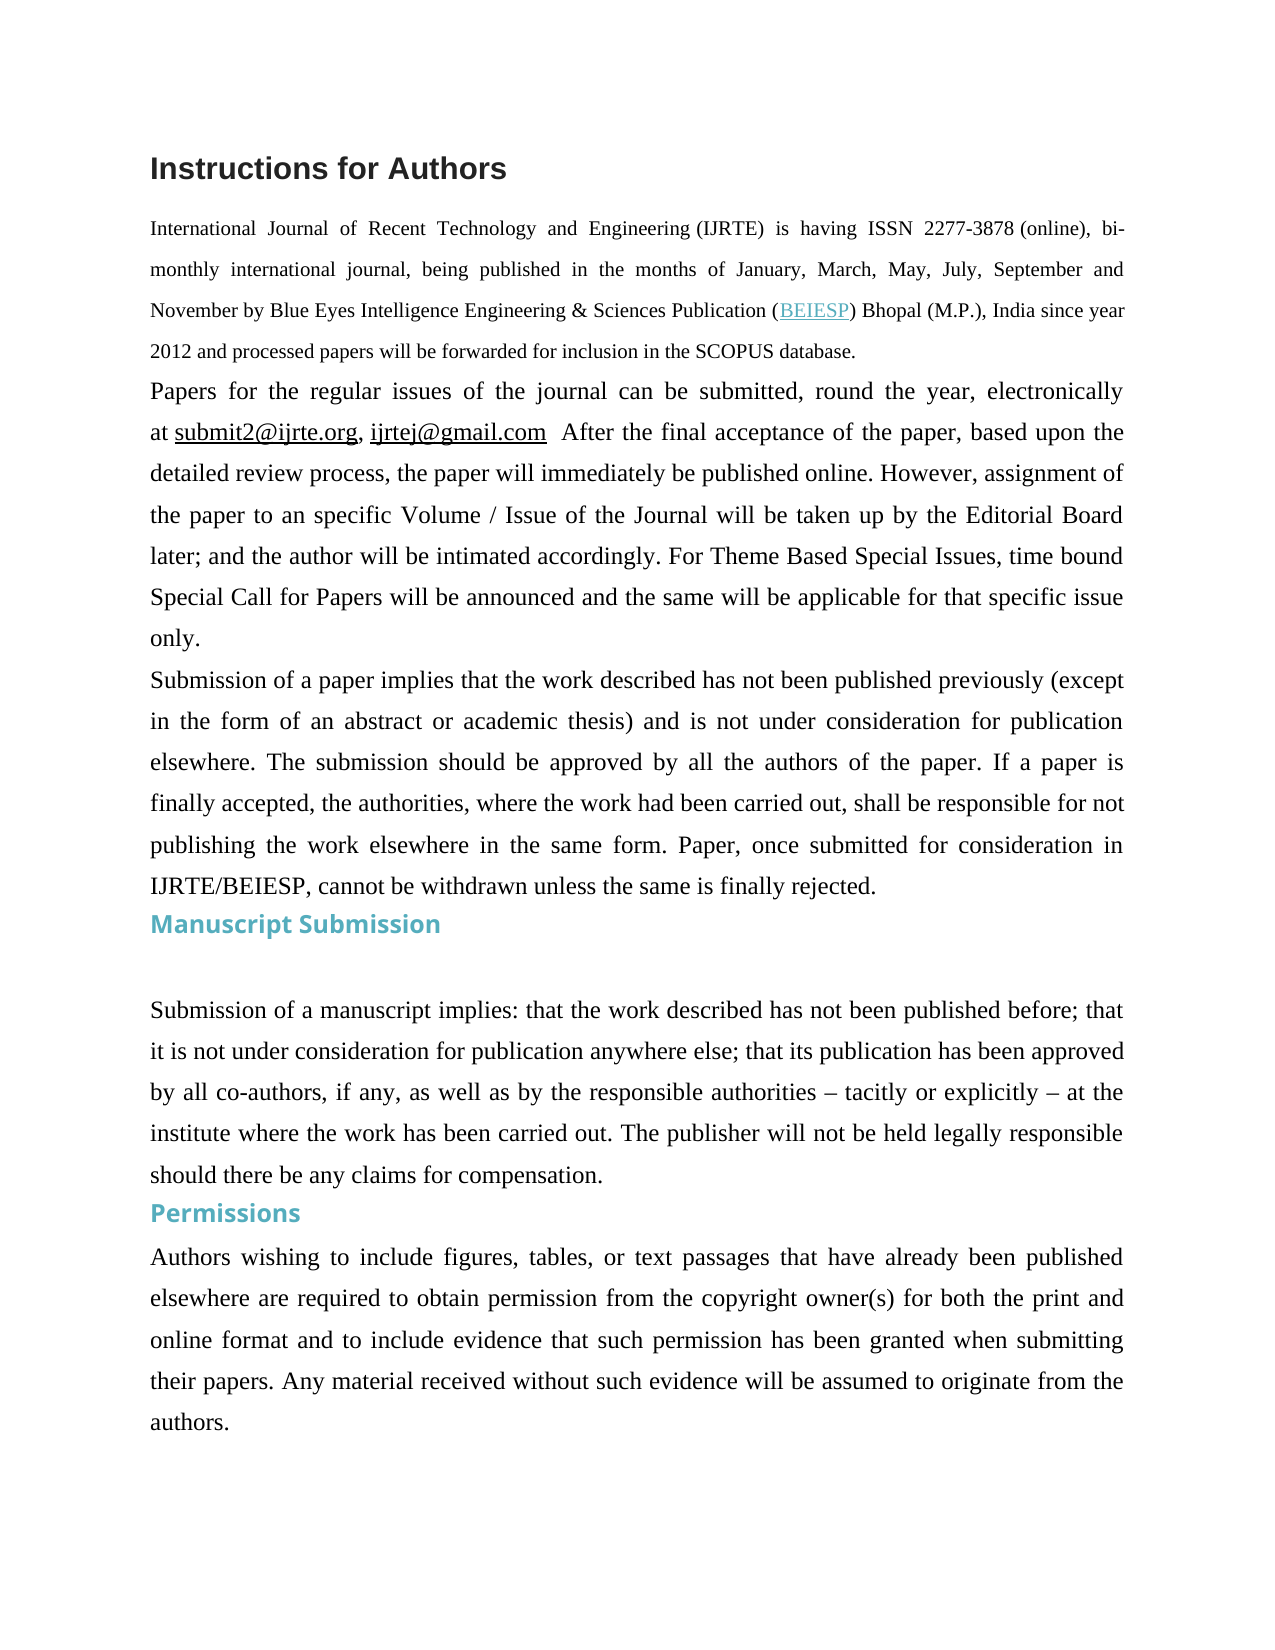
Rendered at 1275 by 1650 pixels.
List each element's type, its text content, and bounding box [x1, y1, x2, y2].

text Submission of a paper implies that the work described has not been published previously (except in the form of an abstract or academic thesis) and is not under consideration for publication elsewhere. The submission should be approved by all the authors of the paper. If a paper is finally accepted, the authorities, where the work had been carried out, shall be responsible for not publishing the work elsewhere in the same form. Paper, once submitted for consideration in IJRTE/BEIESP, cannot be withdrawn unless the same is finally rejected. [150, 652, 1125, 900]
text Papers for the regular issues of the journal can be submitted, round the year, electronically at submit2@ijrte.org, ijrtej@gmail.com After the final acceptance of the paper, based upon the detailed review process, the paper will immediately be published online. However, assignment of the paper to an specific Volume / Issue of the Journal will be taken up by the Editorial Board later; and the author will be intimated accordingly. For Theme Based Special Issues, time bound Special Call for Papers will be announced and the same will be applicable for that specific issue only. [150, 363, 1125, 652]
text Submission of a manuscript implies: that the work described has not been published before; that it is not under consideration for publication anywhere else; that its publication has been approved by all co-authors, if any, as well as by the responsible authorities – tacitly or explicitly – at the institute where the work has been carried out. The publisher will not be held legally responsible should there be any claims for compensation. [150, 941, 1125, 1188]
text Permissions Authors wishing to include figures, tables, or text passages that have already been published elsewhere are required to obtain permission from the copyright owner(s) for both the print and online format and to include evidence that such permission has been granted when submitting their papers. Any material received without such evidence will be assumed to originate from the authors. [150, 1188, 1125, 1436]
text Manuscript Submission [150, 900, 1125, 941]
text Instructions for Authors [150, 150, 1125, 186]
text International Journal of Recent Technology and Engineering (IJRTE) is having ISSN 2277-3878 (online), bi-monthly international journal, being published in the months of January, March, May, July, September and November by Blue Eyes Intelligence Engineering & Sciences Publication (BEIESP) Bhopal (M.P.), India since year 2012 and processed papers will be forwarded for inclusion in the SCOPUS database. [150, 198, 1125, 363]
